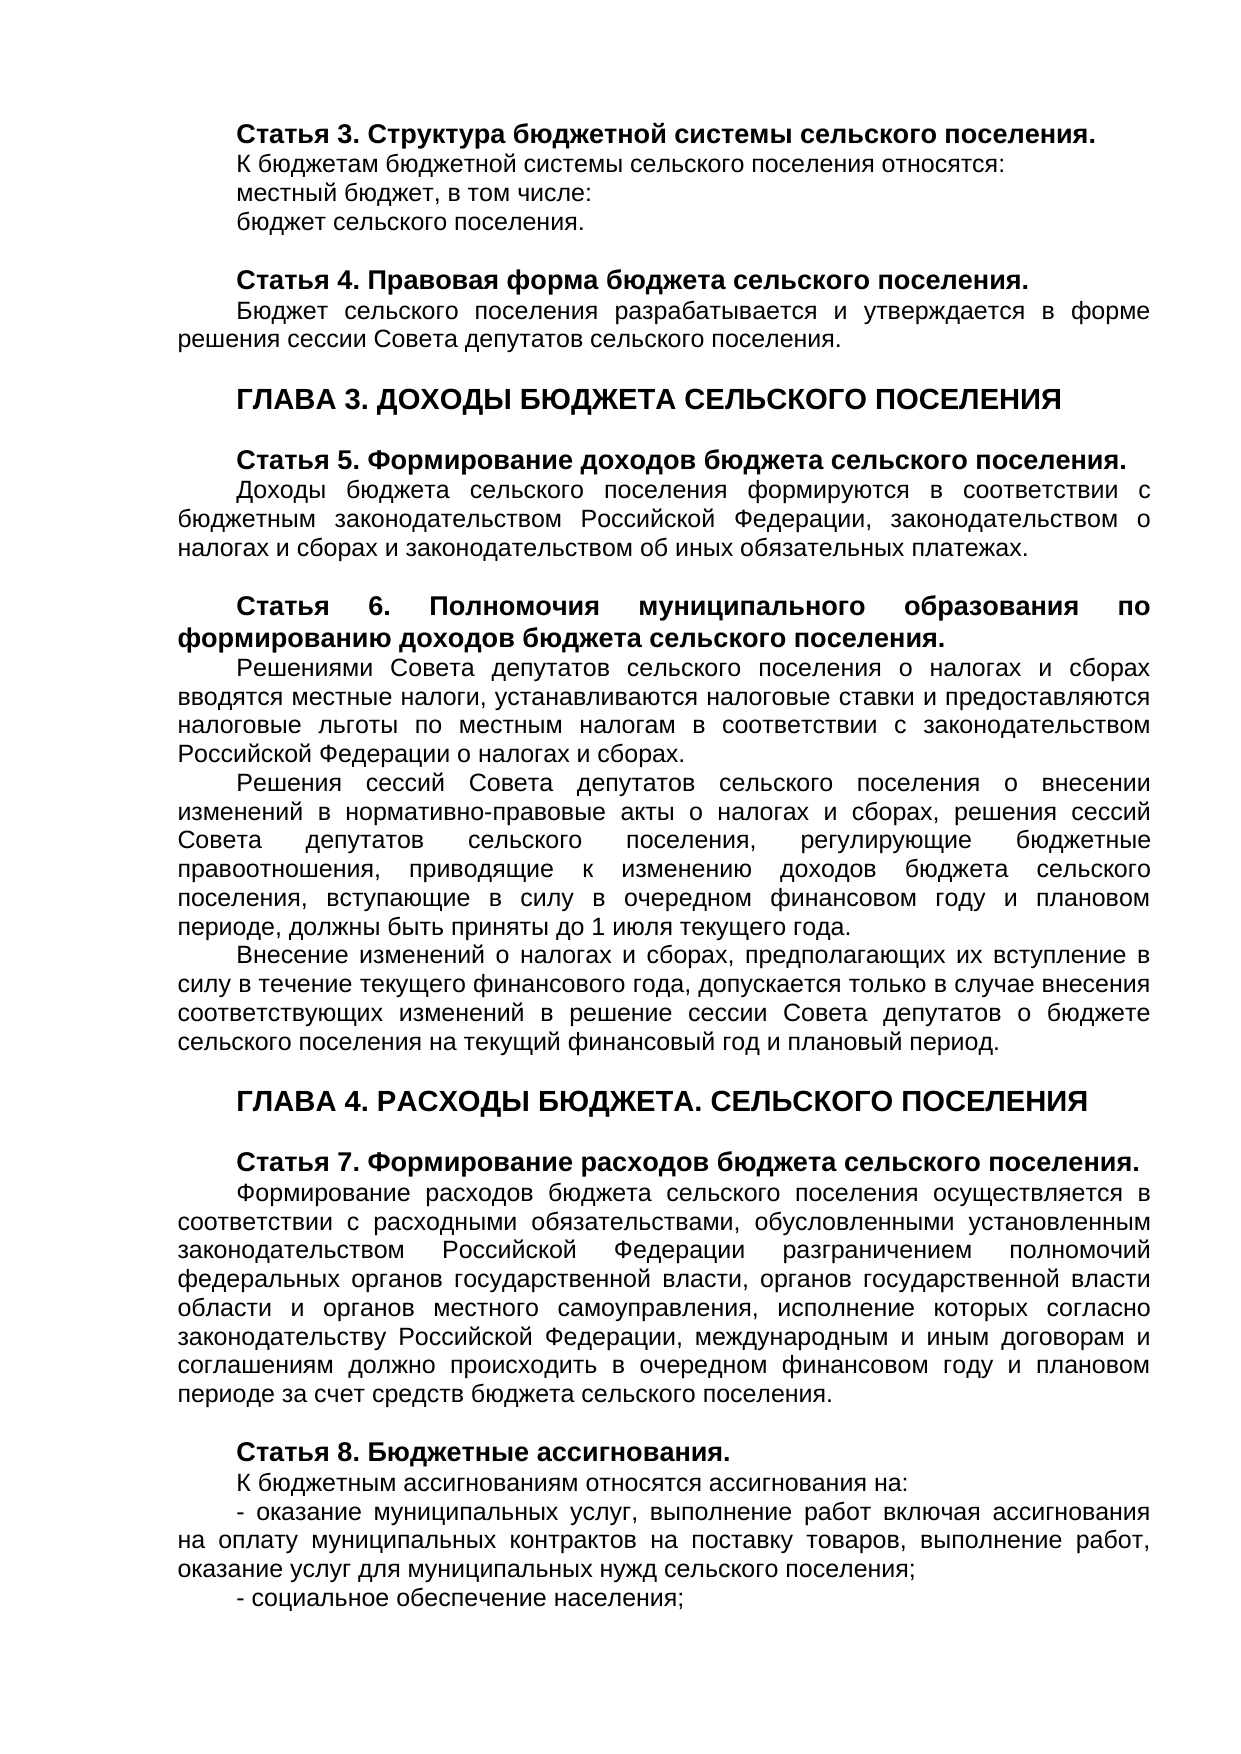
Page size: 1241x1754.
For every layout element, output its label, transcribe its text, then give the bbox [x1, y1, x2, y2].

text Решения сессий Совета депутатов сельского поселения о внесении изменений в нормативно-правовые акты о налогах и сборах, решения сессий Совета депутатов сельского поселения, регулирующие бюджетные правоотношения, приводящие к изменению доходов бюджета сельского поселения, вступающие в силу в очередном финансовом году и плановом периоде, должны быть приняты до 1 июля текущего года. [177, 768, 1152, 940]
subtitle Статья 7. Формирование расходов бюджета сельского поселения. [177, 1146, 1152, 1178]
text К бюджетным ассигнованиям относятся ассигнования на: [177, 1468, 1152, 1496]
text Бюджет сельского поселения разрабатывается и утверждается в форме решения сессии Совета депутатов сельского поселения. [177, 296, 1152, 353]
text Внесение изменений о налогах и сборах, предполагающих их вступление в силу в течение текущего финансового года, допускается только в случае внесения соответствующих изменений в решение сессии Совета депутатов о бюджете сельского поселения на текущий финансовый год и плановый период. [177, 940, 1152, 1055]
subtitle Статья 3. Структура бюджетной системы сельского поселения. [177, 118, 1152, 149]
text К бюджетам бюджетной системы сельского поселения относятся: [177, 149, 1152, 178]
text Формирование расходов бюджета сельского поселения осуществляется в соответствии с расходными обязательствами, обусловленными установленным законодательством Российской Федерации разграничением полномочий федеральных органов государственной власти, органов государственной власти области и органов местного самоуправления, исполнение которых согласно законодательству Российской Федерации, международным и иным договорам и соглашениям должно происходить в очередном финансовом году и плановом периоде за счет средств бюджета сельского поселения. [177, 1178, 1152, 1408]
text бюджет сельского поселения. [177, 207, 1152, 236]
subtitle Статья 5. Формирование доходов бюджета сельского поселения. [177, 444, 1152, 475]
text - социальное обеспечение населения; [177, 1583, 1152, 1611]
subtitle ГЛАВА 4. РАСХОДЫ БЮДЖЕТА. СЕЛЬСКОГО ПОСЕЛЕНИЯ [177, 1084, 1152, 1118]
text Доходы бюджета сельского поселения формируются в соответствии с бюджетным законодательством Российской Федерации, законодательством о налогах и сборах и законодательством об иных обязательных платежах. [177, 475, 1152, 562]
text местный бюджет, в том числе: [177, 178, 1152, 207]
subtitle Статья 8. Бюджетные ассигнования. [177, 1436, 1152, 1468]
subtitle ГЛАВА 3. ДОХОДЫ БЮДЖЕТА СЕЛЬСКОГО ПОСЕЛЕНИЯ [177, 382, 1152, 415]
text - оказание муниципальных услуг, выполнение работ включая ассигнования на оплату муниципальных контрактов на поставку товаров, выполнение работ, оказание услуг для муниципальных нужд сельского поселения; [177, 1496, 1152, 1583]
subtitle Статья 6. Полномочия муниципального образования по формированию доходов бюджета сельского поселения. [177, 590, 1152, 653]
text Решениями Совета депутатов сельского поселения о налогах и сборах вводятся местные налоги, устанавливаются налоговые ставки и предоставляются налоговые льготы по местным налогам в соответствии с законодательством Российской Федерации о налогах и сборах. [177, 653, 1152, 768]
subtitle Статья 4. Правовая форма бюджета сельского поселения. [177, 264, 1152, 296]
